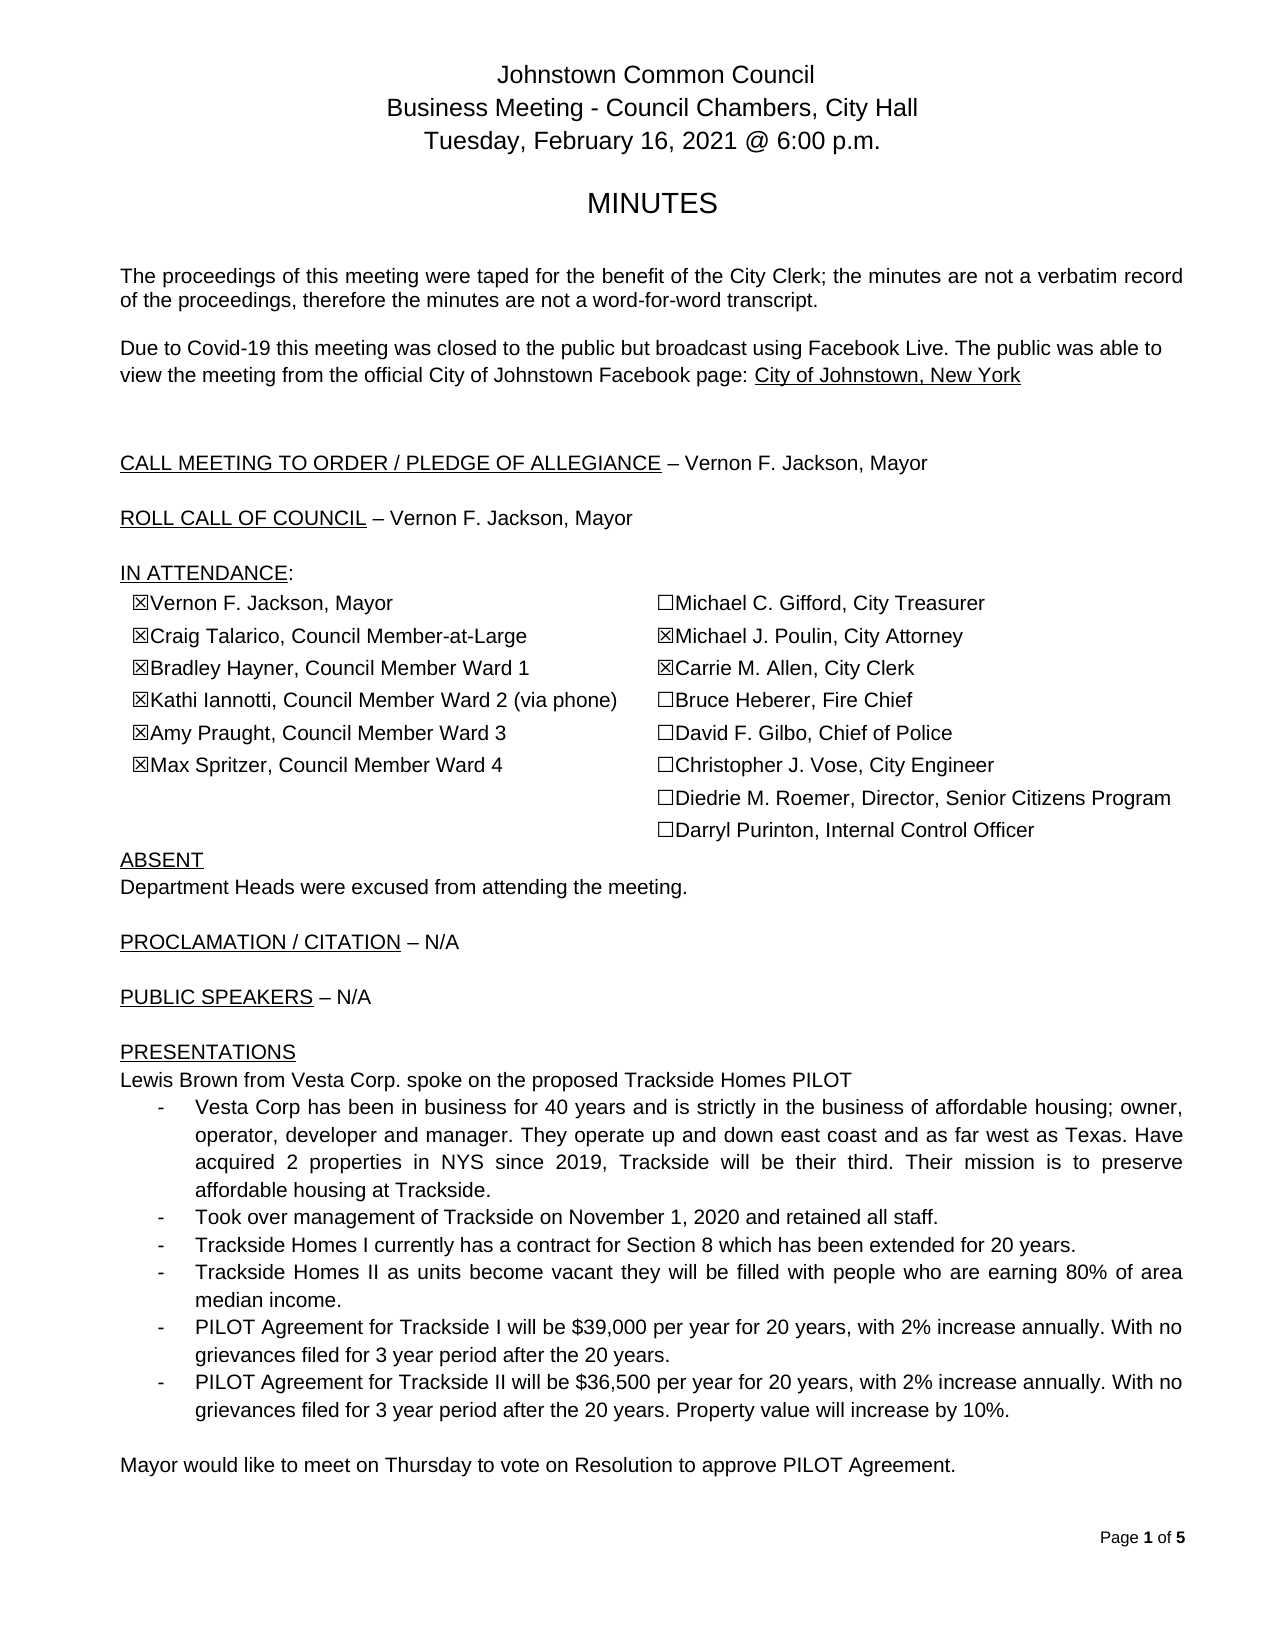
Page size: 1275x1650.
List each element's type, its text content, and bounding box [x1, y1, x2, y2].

list PILOT Agreement for Trackside I will be $39,000 per year for 20 years, with 2% increase annually. With no grievances filed for 3 year period after the 20 years. [157, 1315, 1185, 1366]
text ROLL CALL OF COUNCIL – Vernon F. Jackson, Mayor [120, 506, 1185, 530]
text PRESENTATIONS [120, 1040, 1185, 1064]
text Tuesday, February 16, 2021 @ 6:00 p.m. [120, 126, 1185, 155]
table_cell Bruce Heberer, Fire Chief [645, 685, 1231, 718]
list PILOT Agreement for Trackside II will be $36,500 per year for 20 years, with 2% increase annually. With no grievances filed for 3 year period after the 20 years. Property value will increase by 10%. [157, 1370, 1185, 1421]
text The proceedings of this meeting were taped for the benefit of the City Clerk; the minutes are not a verbatim record of the proceedings, therefore the minutes are not a word-for-word transcript. [120, 264, 1185, 312]
text Mayor would like to meet on Thursday to vote on Resolution to approve PILOT Agreement. [120, 1452, 1185, 1476]
text Department Heads were excused from attending the meeting. [120, 875, 1185, 899]
table_cell Carrie M. Allen, City Clerk [645, 653, 1231, 685]
table_cell Max Spritzer, Council Member Ward 4 [120, 750, 645, 847]
text ABSENT [120, 847, 1185, 871]
table_cell Michael J. Poulin, City Attorney [645, 621, 1231, 653]
text Business Meeting - Council Chambers, City Hall [120, 93, 1185, 122]
table_cell Christopher J. Vose, City Engineer Diedrie M. Roemer, Director, Senior Citizens Program Darryl Purinton, Internal Control Officer [645, 750, 1231, 847]
table_header Michael C. Gifford, City Treasurer [645, 589, 1231, 621]
table_cell Bradley Hayner, Council Member Ward 1 [120, 653, 645, 685]
text Due to Covid-19 this meeting was closed to the public but broadcast using Facebook Live. The public was able to view the meeting from the official City of Johnstown Facebook page: City of Johnstown, New York [120, 336, 1185, 387]
list Vesta Corp has been in business for 40 years and is strictly in the business of affordable housing; owner, operator, developer and manager. They operate up and down east coast and as far west as Texas. Have acquired 2 properties in NYS since 2019, Trackside will be their third. Their mission is to preserve affordable housing at Trackside. [157, 1095, 1185, 1201]
list Trackside Homes I currently has a contract for Section 8 which has been extended for 20 years. [157, 1232, 1185, 1256]
table_header Vernon F. Jackson, Mayor [120, 589, 645, 621]
table_cell Kathi Iannotti, Council Member Ward 2 (via phone) [120, 685, 645, 718]
list Took over management of Trackside on November 1, 2020 and retained all staff. [157, 1205, 1185, 1229]
text PUBLIC SPEAKERS – N/A [120, 985, 1185, 1009]
text MINUTES [120, 187, 1185, 220]
text PROCLAMATION / CITATION – N/A [120, 930, 1185, 954]
list Trackside Homes II as units become vacant they will be filled with people who are earning 80% of area median income. [157, 1260, 1185, 1311]
table_cell Craig Talarico, Council Member-at-Large [120, 621, 645, 653]
table_cell David F. Gilbo, Chief of Police [645, 718, 1231, 750]
table_cell Amy Praught, Council Member Ward 3 [120, 718, 645, 750]
text Lewis Brown from Vesta Corp. spoke on the proposed Trackside Homes PILOT [120, 1067, 1185, 1091]
text CALL MEETING TO ORDER / PLEDGE OF ALLEGIANCE – Vernon F. Jackson, Mayor [120, 451, 1185, 475]
text IN ATTENDANCE: [120, 561, 1185, 585]
text Johnstown Common Council [120, 60, 1185, 89]
